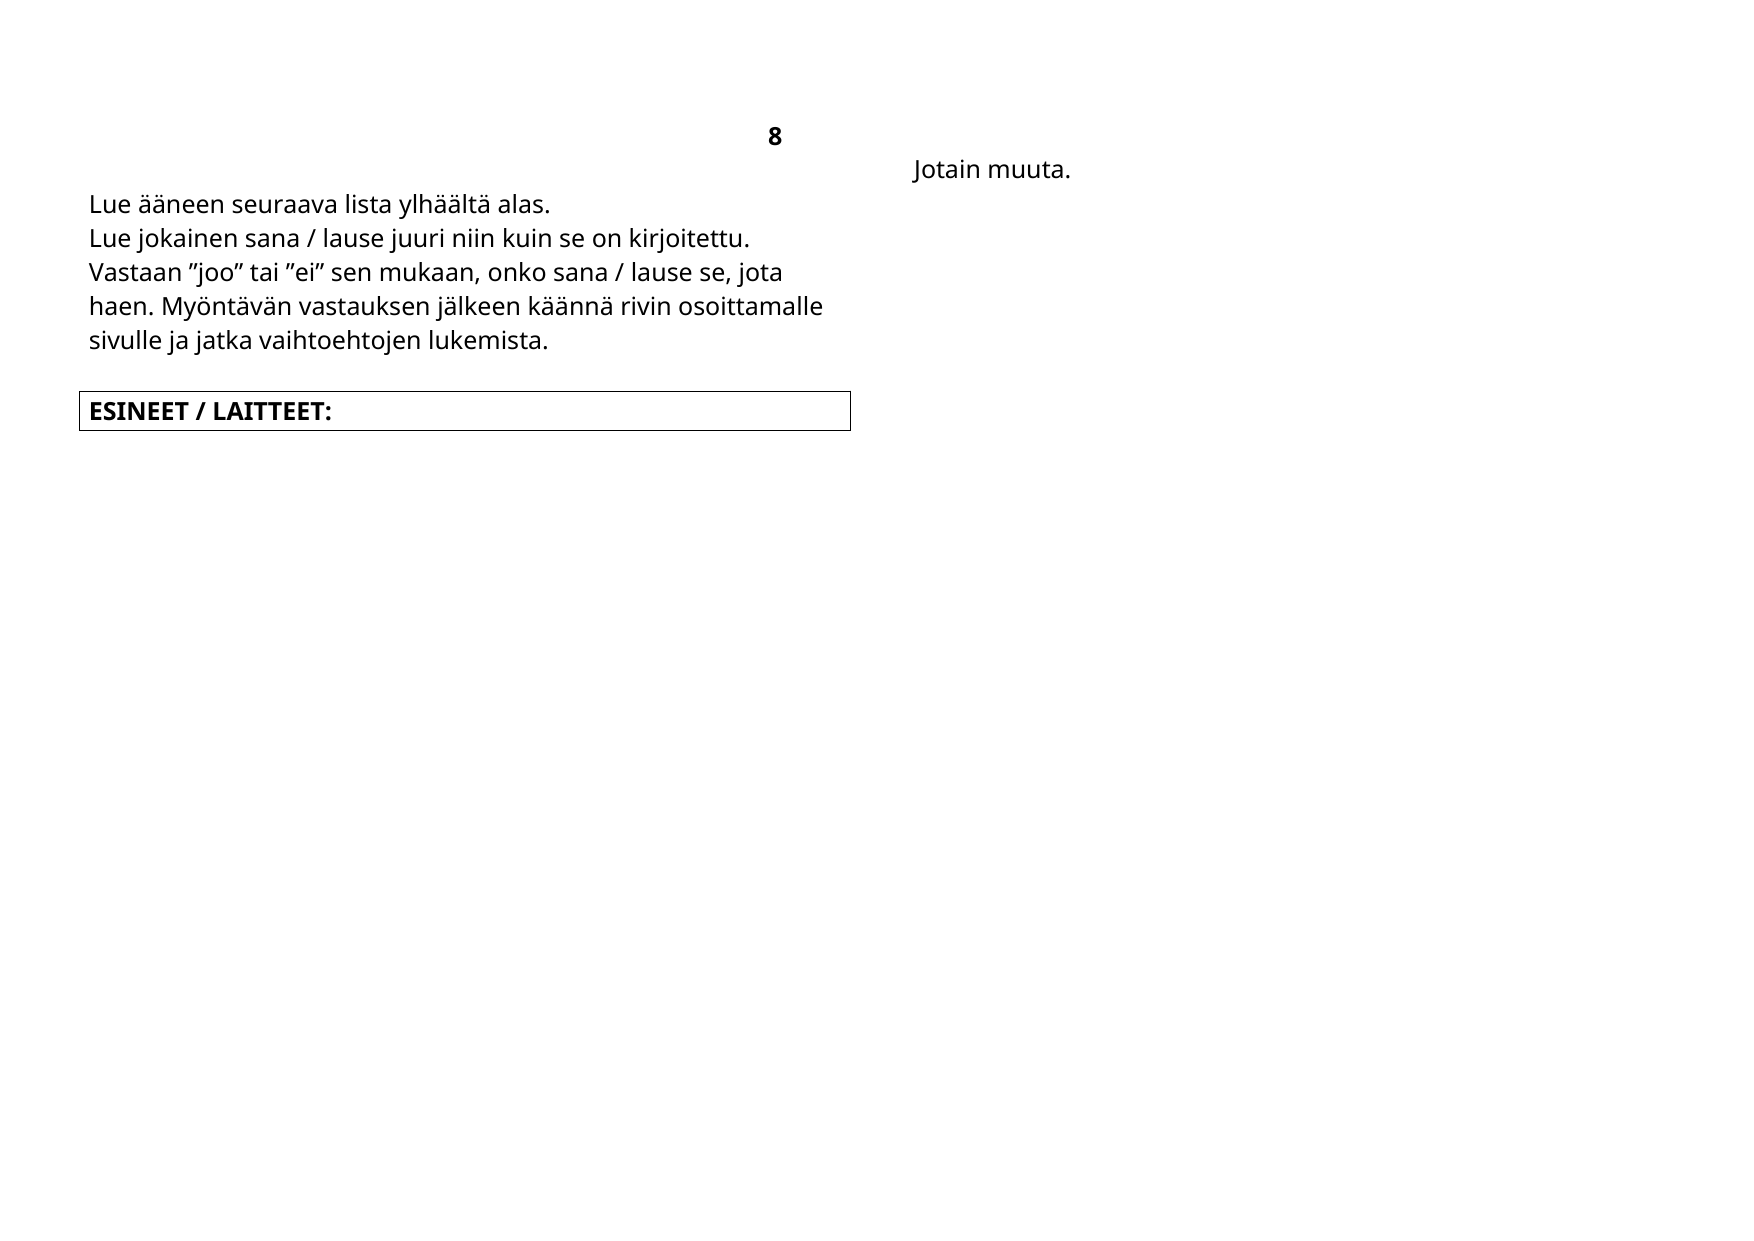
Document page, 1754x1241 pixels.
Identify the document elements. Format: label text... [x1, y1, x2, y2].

text 8 [89, 118, 842, 152]
text Lue ääneen seuraava lista ylhäältä alas. [89, 186, 842, 220]
text Jotain muuta. 8a [914, 152, 1665, 186]
text Lue jokainen sana / lause juuri niin kuin se on kirjoitettu. Vastaan ”joo” tai ”ei” sen mukaan, onko sana / lause se, jota haen. Myöntävän vastauksen jälkeen käännä rivin osoittamalle sivulle ja jatka vaihtoehtojen lukemista. [89, 220, 842, 357]
subtitle ESINEET / LAITTEET: [80, 392, 850, 430]
